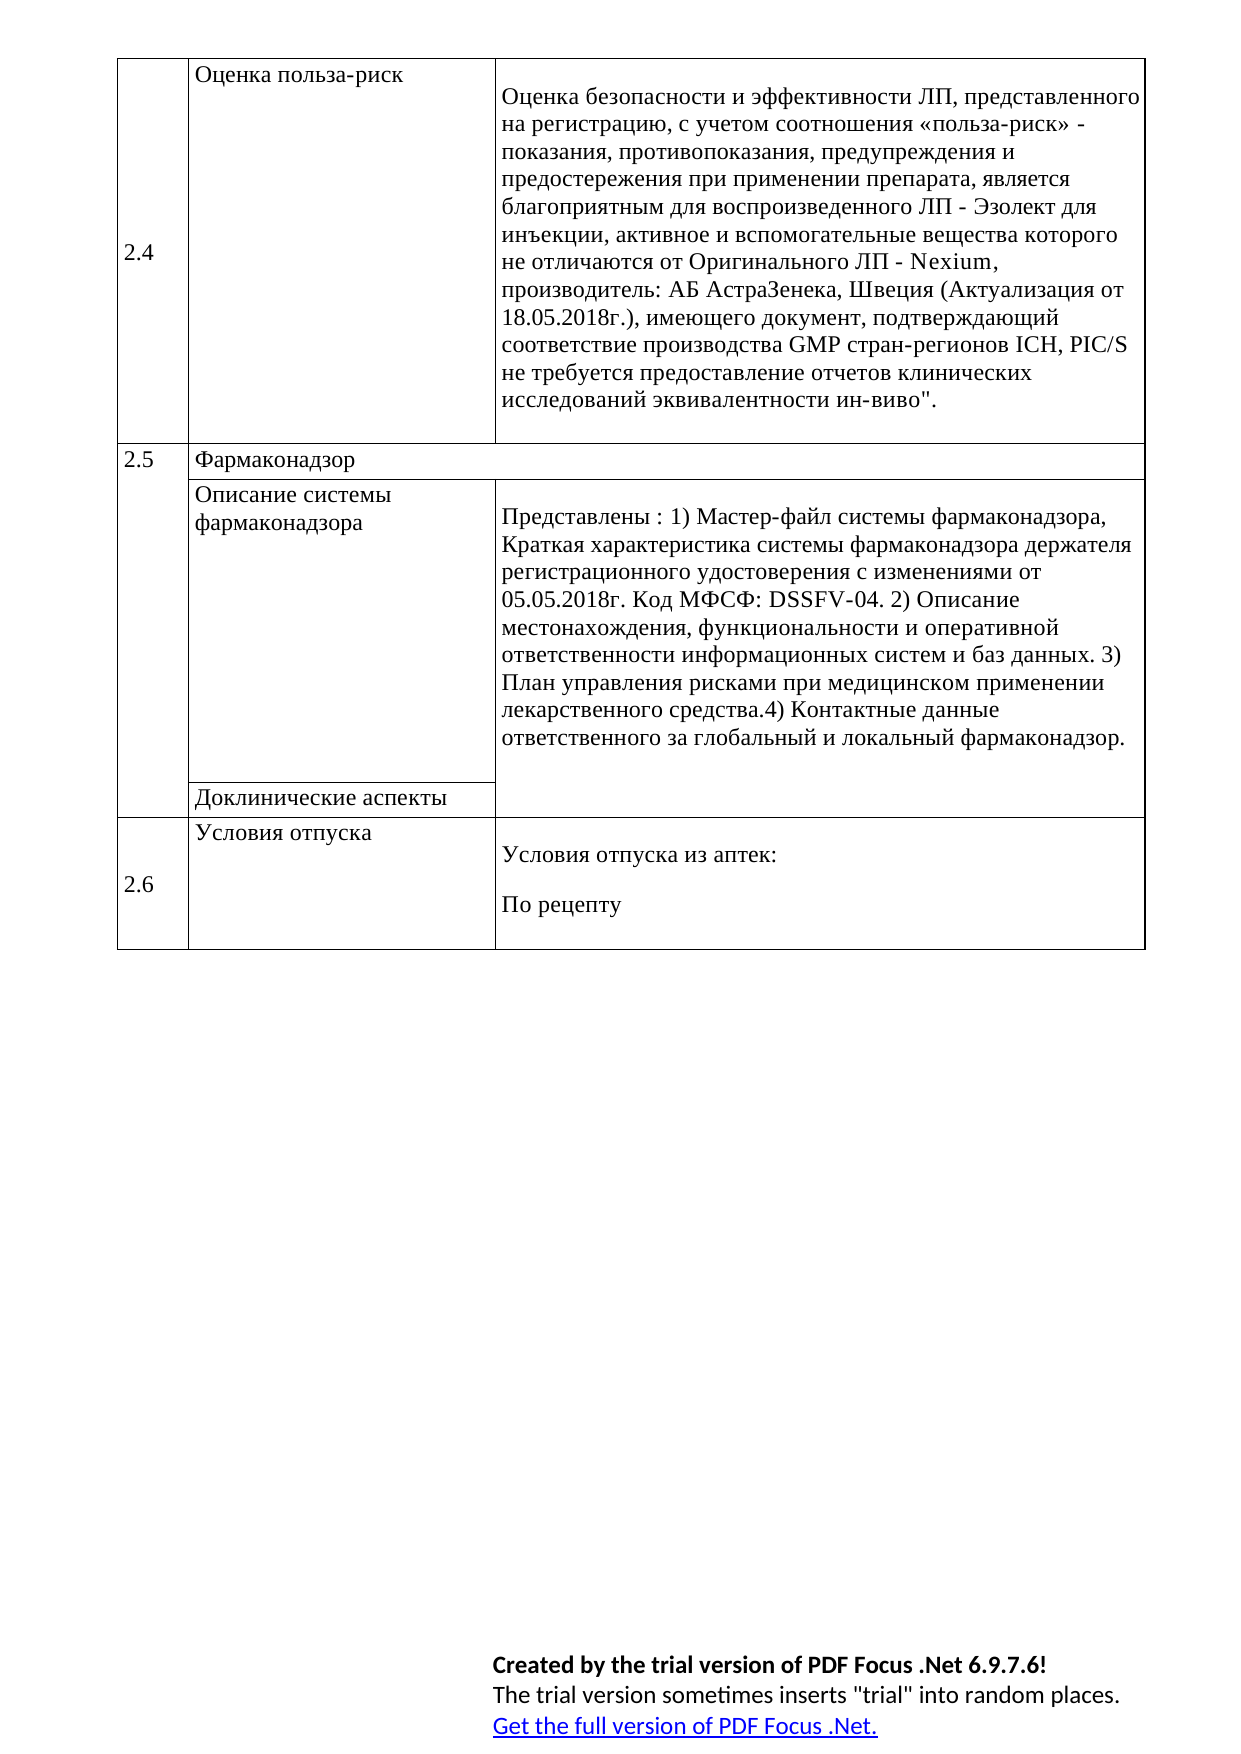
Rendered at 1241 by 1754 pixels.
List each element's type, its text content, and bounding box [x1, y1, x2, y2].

table_cell Описание системы фармаконадзора [189, 480, 495, 782]
table_cell Условия отпуска [189, 818, 495, 949]
table_cell Условия отпуска из аптек: По рецепту [496, 818, 1144, 949]
table_cell Фармаконадзор [189, 444, 1144, 479]
table_header Оценка польза-риск [189, 59, 495, 443]
table_cell Представлены : 1) Мастер-файл системы фармаконадзора, Краткая характеристика системы фармаконадзора держателя регистрационного удостоверения с изменениями от 05.05.2018г. Код МФСФ: DSSFV-04. 2) Описание местонахождения, функциональности и оперативной ответственности информационных систем и баз данных. 3) План управления рисками при медицинском применении лекарственного средства.4) Контактные данные ответственного за глобальный и локальный фармаконадзор. [496, 480, 1144, 817]
table_header Оценка безопасности и эффективности ЛП, представленного на регистрацию, с учетом соотношения «польза-риск» -показания, противопоказания, предупреждения и предостережения при применении препарата, является благоприятным для воспроизведенного ЛП - Эзолект для инъекции, активное и вспомогательные вещества которого не отличаются от Оригинального ЛП - Nexium, производитель: АБ АстраЗенека, Швеция (Актуализация от 18.05.2018г.), имеющего документ, подтверждающий соответствие производства GMP стран-регионов ICH, PIC/S не требуется предоставление отчетов клинических исследований эквивалентности ин-виво". [496, 59, 1144, 443]
table_header 2.4 [118, 59, 188, 443]
table_cell 2.6 [118, 818, 188, 949]
table_cell Доклинические аспекты [189, 783, 495, 817]
table_cell 2.5 [118, 444, 188, 817]
